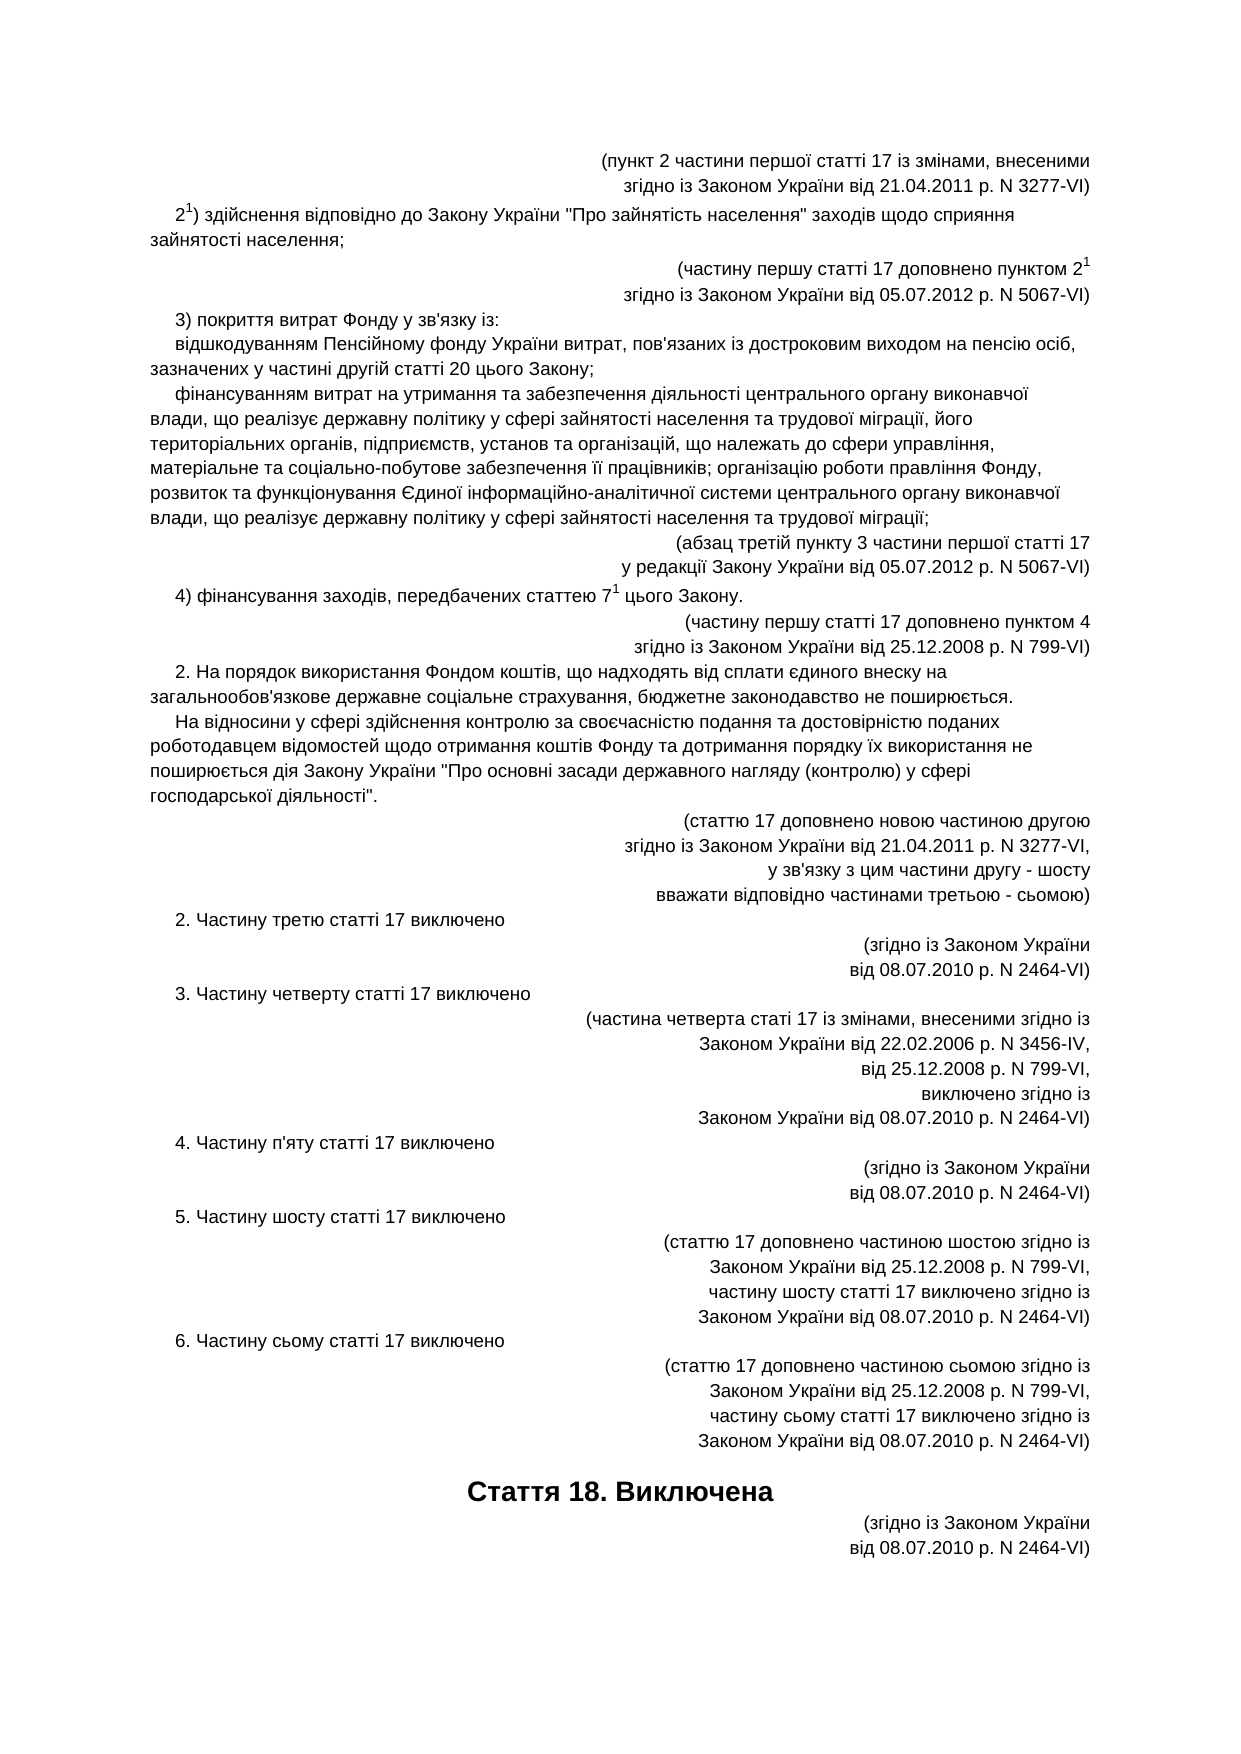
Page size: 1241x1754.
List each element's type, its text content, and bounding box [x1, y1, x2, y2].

text 4) фінансування заходів, передбачених статтею 71 цього Закону. [150, 581, 1090, 607]
text 4. Частину п'яту статті 17 виключено [150, 1132, 1090, 1153]
text 21) здійснення відповідно до Закону України "Про зайнятість населення" заходів щодо сприяння зайнятості населення; [150, 199, 1090, 251]
text 3. Частину четверту статті 17 виключено [150, 983, 1090, 1005]
text 2. На порядок використання Фондом коштів, що надходять від сплати єдиного внеску на загальнообов'язкове державне соціальне страхування, бюджетне законодавство не поширюється. [150, 661, 1090, 707]
subtitle Стаття 18. Виключена [150, 1475, 1090, 1507]
text (абзац третій пункту 3 частини першої статті 17 у редакції Закону України від 05.07.2012 р. N 5067-VI) [150, 531, 1090, 578]
text (згідно із Законом України від 08.07.2010 р. N 2464-VI) [150, 1157, 1090, 1203]
text (частина четверта статі 17 із змінами, внесеними згідно із Законом України від 22.02.2006 р. N 3456-IV, від 25.12.2008 р. N 799-VI, виключено згідно із Законом України від 08.07.2010 р. N 2464-VI) [150, 1008, 1090, 1129]
text (пункт 2 частини першої статті 17 із змінами, внесеними згідно із Законом України від 21.04.2011 р. N 3277-VI) [150, 150, 1090, 196]
text (статтю 17 доповнено новою частиною другою згідно із Законом України від 21.04.2011 р. N 3277-VI, у зв'язку з цим частини другу - шосту вважати відповідно частинами третьою - сьомою) [150, 809, 1090, 906]
text 5. Частину шосту статті 17 виключено [150, 1206, 1090, 1228]
text (частину першу статті 17 доповнено пунктом 4 згідно із Законом України від 25.12.2008 р. N 799-VI) [150, 611, 1090, 658]
text відшкодуванням Пенсійному фонду України витрат, пов'язаних із достроковим виходом на пенсію осіб, зазначених у частині другій статті 20 цього Закону; [150, 333, 1090, 379]
text 2. Частину третю статті 17 виключено [150, 909, 1090, 930]
text (згідно із Законом України від 08.07.2010 р. N 2464-VI) [150, 1512, 1090, 1558]
text 3) покриття витрат Фонду у зв'язку із: [150, 308, 1090, 330]
text 6. Частину сьому статті 17 виключено [150, 1330, 1090, 1352]
text (частину першу статті 17 доповнено пунктом 21 згідно із Законом України від 05.07.2012 р. N 5067-VI) [150, 254, 1090, 305]
text На відносини у сфері здійснення контролю за своєчасністю подання та достовірністю поданих роботодавцем відомостей щодо отримання коштів Фонду та дотримання порядку їх використання не поширюється дія Закону України "Про основні засади державного нагляду (контролю) у сфері господарської діяльності". [150, 710, 1090, 806]
text фінансуванням витрат на утримання та забезпечення діяльності центрального органу виконавчої влади, що реалізує державну політику у сфері зайнятості населення та трудової міграції, його територіальних органів, підприємств, установ та організацій, що належать до сфери управління, матеріальне та соціально-побутове забезпечення її працівників; організацію роботи правління Фонду, розвиток та функціонування Єдиної інформаційно-аналітичної системи центрального органу виконавчої влади, що реалізує державну політику у сфері зайнятості населення та трудової міграції; [150, 383, 1090, 528]
text (статтю 17 доповнено частиною шостою згідно із Законом України від 25.12.2008 р. N 799-VI, частину шосту статті 17 виключено згідно із Законом України від 08.07.2010 р. N 2464-VI) [150, 1231, 1090, 1327]
text (статтю 17 доповнено частиною сьомою згідно із Законом України від 25.12.2008 р. N 799-VI, частину сьому статті 17 виключено згідно із Законом України від 08.07.2010 р. N 2464-VI) [150, 1355, 1090, 1451]
text (згідно із Законом України від 08.07.2010 р. N 2464-VI) [150, 933, 1090, 980]
